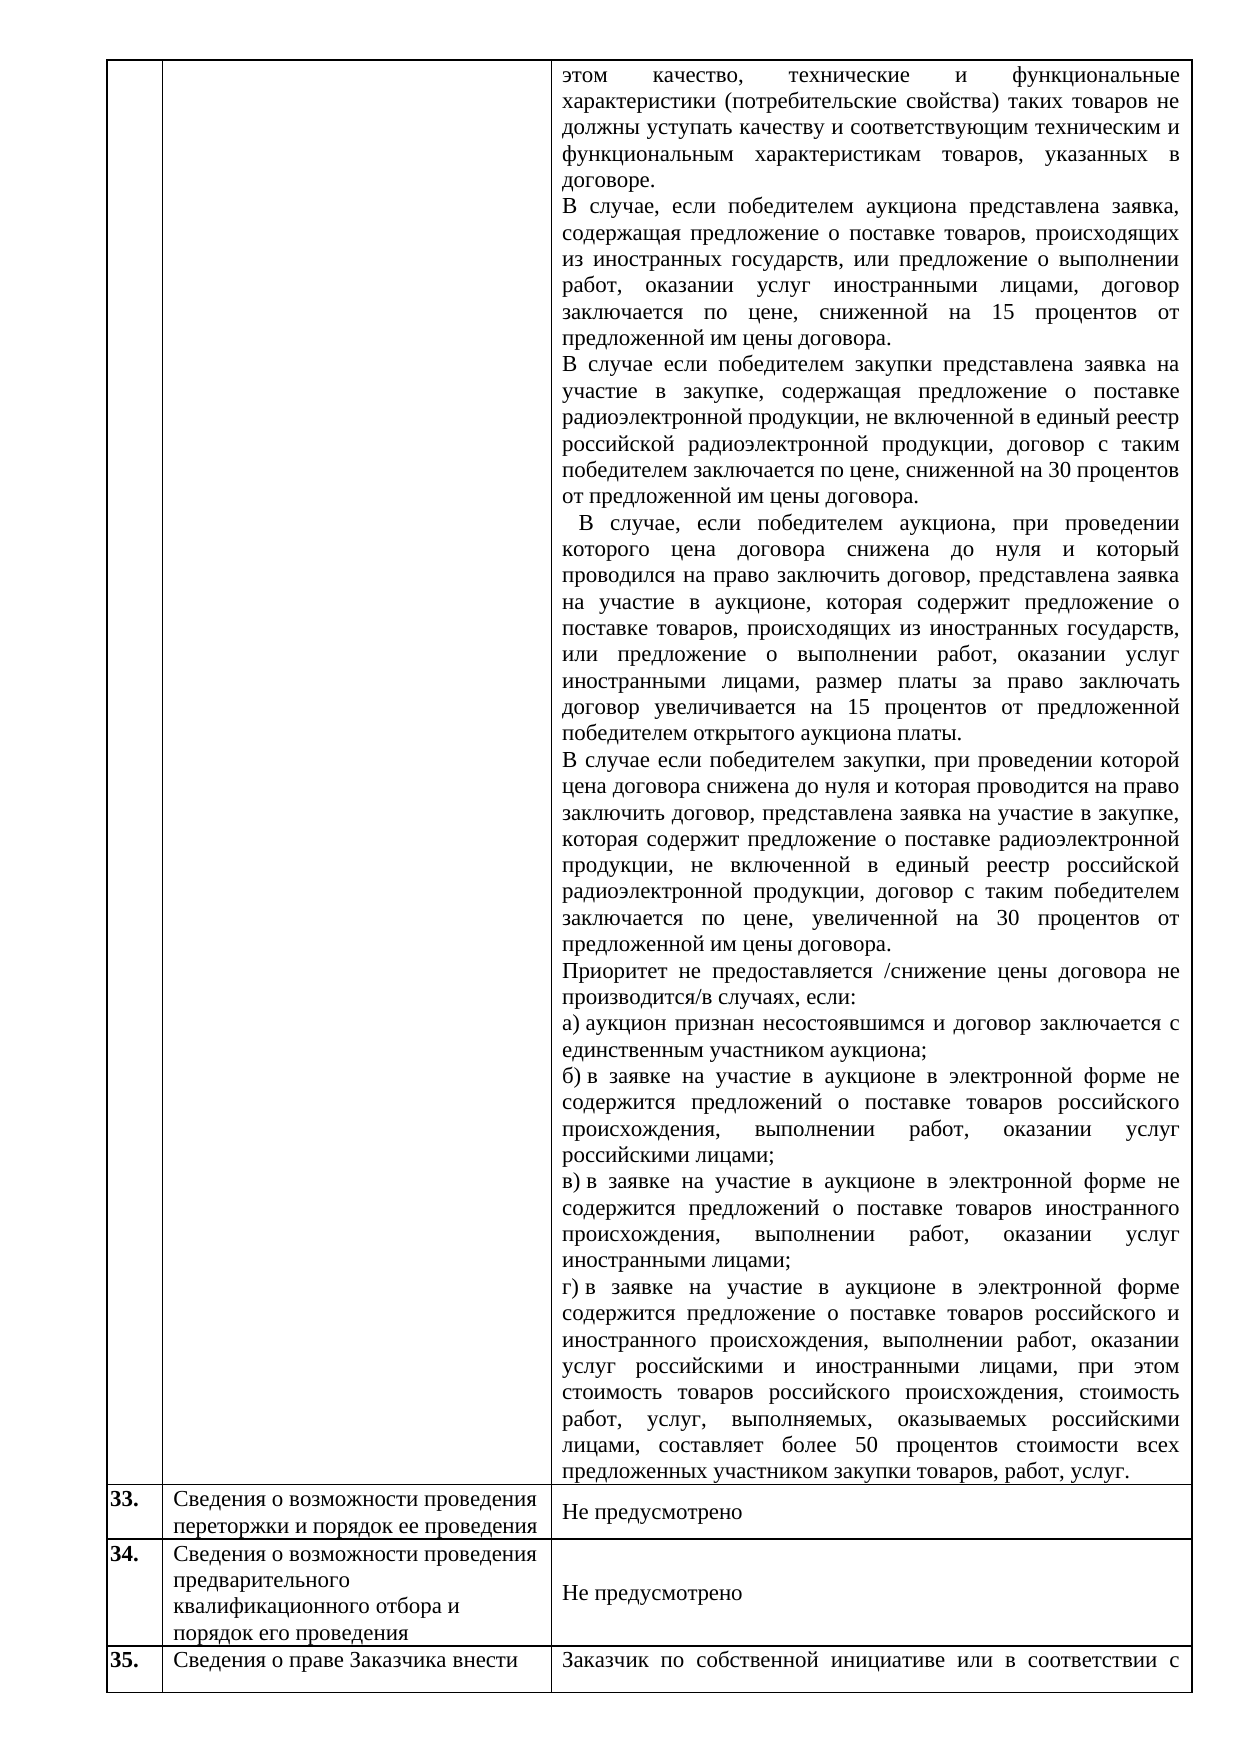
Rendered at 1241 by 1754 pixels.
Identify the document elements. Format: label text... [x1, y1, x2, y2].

table_cell Сведения о возможности проведения предварительного квалификационного отбора и порядок его проведения [163, 1540, 551, 1645]
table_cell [163, 61, 551, 1484]
table_cell Сведения о возможности проведения переторжки и порядок ее проведения [163, 1485, 551, 1538]
table_cell Не предусмотрено [552, 1540, 1191, 1645]
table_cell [163, 1647, 551, 1692]
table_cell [552, 1647, 1191, 1692]
table_cell [108, 1540, 162, 1645]
table_cell [108, 61, 162, 1484]
table_cell Не предусмотрено [552, 1485, 1191, 1538]
table_cell [108, 1647, 162, 1692]
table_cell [552, 61, 1191, 1484]
table_cell [108, 1485, 162, 1538]
